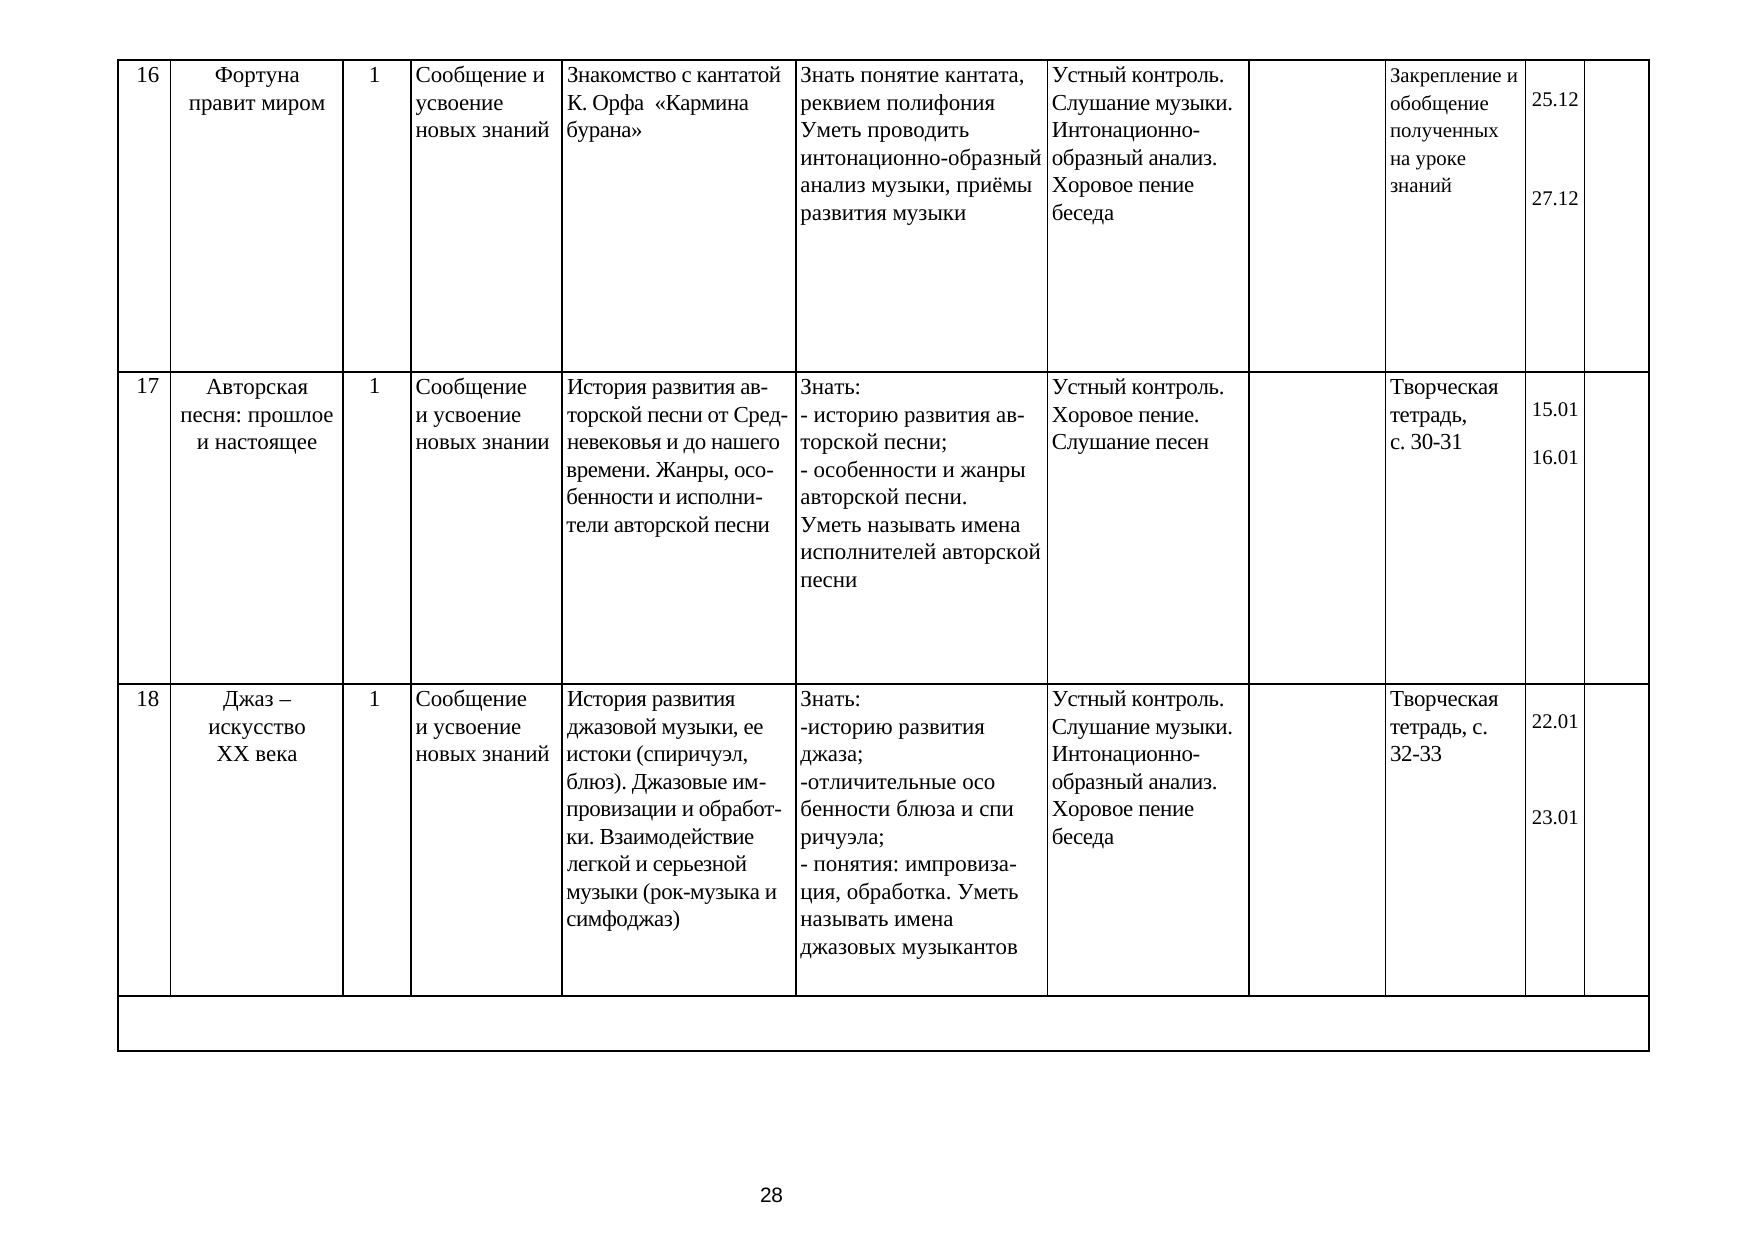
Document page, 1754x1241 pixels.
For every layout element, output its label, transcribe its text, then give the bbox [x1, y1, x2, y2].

table_cell 1 [344, 61, 410, 371]
table_cell Знакомство с кантатой К. Орфа «Кармина бурана» [563, 61, 795, 371]
table_cell Знать: -историю развития джаза; -отличительные осо бенности блюза и спи ричуэла; - понятия: импровизация, обработка. Уметь называть имена джазовых музыкантов [797, 685, 1047, 995]
table_cell Авторская песня: прошлое и настоящее [171, 373, 342, 683]
table_cell [119, 997, 1648, 1050]
table_cell [1250, 373, 1385, 683]
table_cell [1585, 685, 1648, 995]
table_cell Джаз – искусство XX века [171, 685, 342, 995]
table_cell Устный контроль. Хоровое пение. Слушание песен [1048, 373, 1248, 683]
table_cell Творческая тетрадь, с. 30-31 [1386, 373, 1525, 683]
table_cell История развития ав- торской песни от Сред- невековья и до нашего времени. Жанры, особенности и исполнители авторской песни [563, 373, 795, 683]
table_cell Устный контроль. Слушание музыки. Интонационно-образный анализ. Хоровое пение беседа [1048, 61, 1248, 371]
table_cell 1 [344, 685, 410, 995]
table_cell [1585, 61, 1648, 371]
table_cell История развития джазовой музыки, ее истоки (спиричуэл, блюз). Джазовые импровизации и обработки. Взаимодействие легкой и серьезной музыки (рок-музыка и симфоджаз) [563, 685, 795, 995]
table_cell Сообщение и усвоение новых знании [412, 373, 561, 683]
table_cell Устный контроль. Слушание музыки. Интонационно-образный анализ. Хоровое пение беседа [1048, 685, 1248, 995]
table_cell 1 [344, 373, 410, 683]
table_cell Творческая тетрадь, с. 32-33 [1386, 685, 1525, 995]
table_cell Сообщение и усвоение новых знаний [412, 61, 561, 371]
table_cell Фортуна правит миром [171, 61, 342, 371]
table_cell [1250, 685, 1385, 995]
table_cell [1585, 373, 1648, 683]
table_cell 16 [119, 61, 170, 371]
table_cell Сообщение и усвоение новых знаний [412, 685, 561, 995]
table_cell 18 [119, 685, 170, 995]
table_cell 25.12 27.12 [1526, 61, 1584, 371]
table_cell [1386, 61, 1525, 371]
table_cell Знать: - историю развития ав- торской песни; - особенности и жанры авторской песни. Уметь называть имена исполнителей авторской песни [797, 373, 1047, 683]
table_cell 22.01 23.01 [1526, 685, 1584, 995]
table_cell [1250, 61, 1385, 371]
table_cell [797, 61, 1047, 371]
table_cell 17 [119, 373, 170, 683]
table_cell 15.01 16.01 [1526, 373, 1584, 683]
